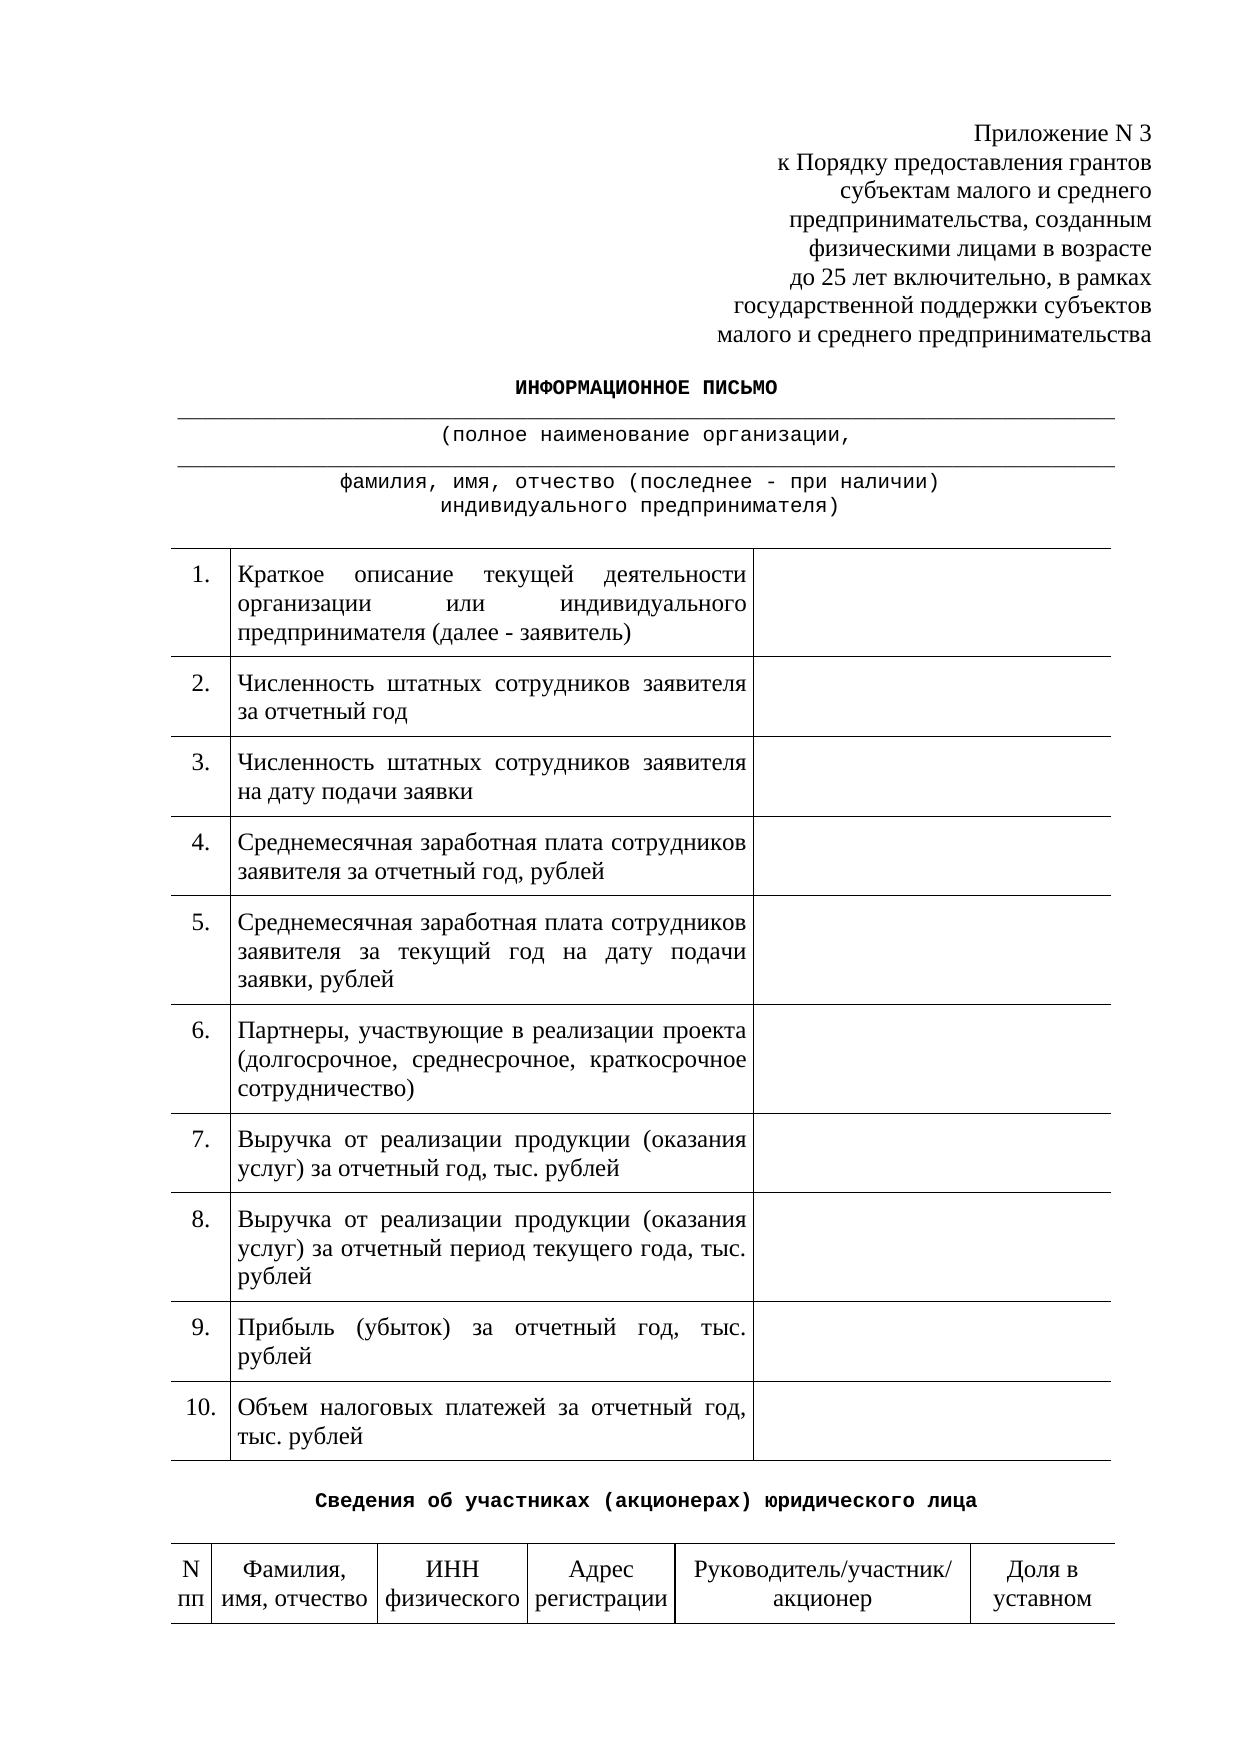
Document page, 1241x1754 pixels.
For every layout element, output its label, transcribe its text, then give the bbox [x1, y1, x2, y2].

table_cell [754, 1005, 1111, 1112]
table_cell Выручка от реализации продукции (оказания услуг) за отчетный год, тыс. рублей [231, 1114, 753, 1192]
table_cell 9. [171, 1302, 230, 1381]
text субъектам малого и среднего [177, 176, 1152, 204]
table_cell Объем налоговых платежей за отчетный год, тыс. рублей [231, 1382, 753, 1460]
table_cell 10. [171, 1382, 230, 1460]
table_cell [754, 1382, 1111, 1460]
text малого и среднего предпринимательства [177, 319, 1152, 348]
table_cell [754, 896, 1111, 1004]
table_cell Среднемесячная заработная плата сотрудников заявителя за отчетный год, рублей [231, 817, 753, 895]
text до 25 лет включительно, в рамках [177, 262, 1152, 291]
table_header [212, 1544, 377, 1622]
text ___________________________________________________________________________ [177, 448, 1152, 471]
table_header Краткое описание текущей деятельности организации или индивидуального предпринимателя (далее - заявитель) [231, 549, 753, 656]
table_cell Численность штатных сотрудников заявителя на дату подачи заявки [231, 737, 753, 816]
text предпринимательства, созданным [177, 204, 1152, 233]
text физическими лицами в возрасте [177, 233, 1152, 262]
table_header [378, 1544, 527, 1622]
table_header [971, 1544, 1114, 1622]
table_cell Прибыль (убыток) за отчетный год, тыс. рублей [231, 1302, 753, 1381]
text (полное наименование организации, [177, 424, 1152, 448]
table_cell 4. [171, 817, 230, 895]
table_cell 3. [171, 737, 230, 816]
table_cell [754, 1114, 1111, 1192]
text индивидуального предпринимателя) [177, 495, 1152, 519]
text ___________________________________________________________________________ [177, 401, 1152, 424]
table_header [676, 1544, 970, 1622]
table_cell 8. [171, 1193, 230, 1301]
table_cell Выручка от реализации продукции (оказания услуг) за отчетный период текущего года, тыс. рублей [231, 1193, 753, 1301]
table_header 1. [171, 549, 230, 656]
table_cell 5. [171, 896, 230, 1004]
table_cell Численность штатных сотрудников заявителя за отчетный год [231, 657, 753, 736]
table_cell [754, 737, 1111, 816]
table_cell [754, 1302, 1111, 1381]
text Сведения об участниках (акционерах) юридического лица [177, 1490, 1152, 1514]
table_cell 6. [171, 1005, 230, 1112]
table_header Адрес регистрации [528, 1544, 674, 1622]
table_cell 7. [171, 1114, 230, 1192]
table_cell [754, 1193, 1111, 1301]
table_cell [754, 817, 1111, 895]
table_cell Среднемесячная заработная плата сотрудников заявителя за текущий год на дату подачи заявки, рублей [231, 896, 753, 1004]
text фамилия, имя, отчество (последнее - при наличии) [177, 471, 1152, 495]
table_cell 2. [171, 657, 230, 736]
table_header N пп [171, 1544, 211, 1622]
table_header [754, 549, 1111, 656]
text к Порядку предоставления грантов [177, 147, 1152, 176]
text Приложение N 3 [177, 118, 1152, 147]
text ИНФОРМАЦИОННОЕ ПИСЬМО [177, 377, 1152, 401]
table_cell Партнеры, участвующие в реализации проекта (долгосрочное, среднесрочное, краткосрочное сотрудничество) [231, 1005, 753, 1112]
table_cell [754, 657, 1111, 736]
text государственной поддержки субъектов [177, 291, 1152, 319]
